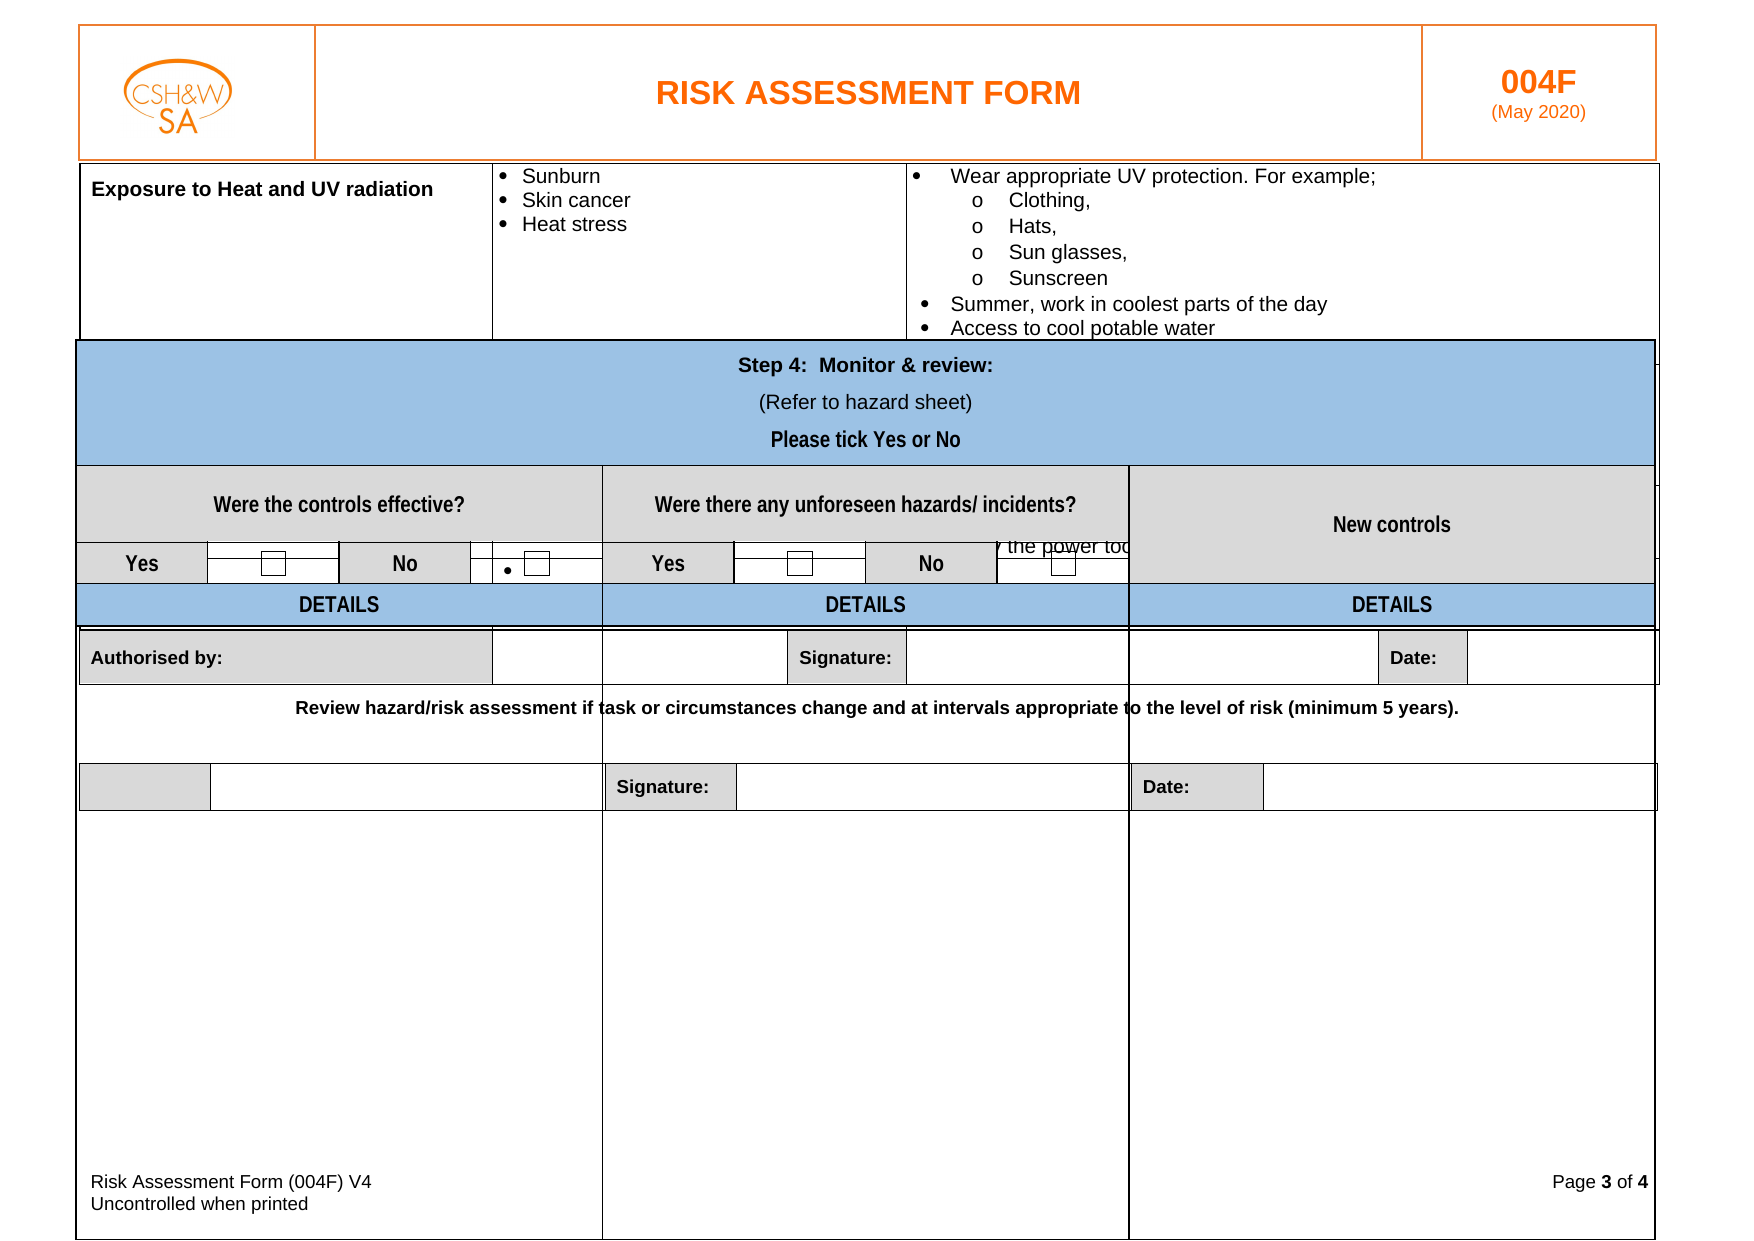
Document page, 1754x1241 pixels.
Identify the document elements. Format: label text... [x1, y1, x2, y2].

table_cell [998, 543, 1128, 583]
table_cell Were there any unforeseen hazards/ incidents? [603, 466, 1128, 541]
table_cell [735, 543, 865, 583]
table_cell [208, 543, 338, 583]
table_cell DETAILS [1130, 584, 1654, 625]
table_cell [77, 627, 602, 1239]
table_cell Were the controls effective? [77, 466, 602, 541]
table_cell DETAILS [77, 584, 602, 625]
table_cell DETAILS [603, 584, 1128, 625]
table_cell Yes [77, 543, 207, 583]
table_cell Exposure to Heat and UV radiation [81, 164, 492, 339]
table_cell Sunburn Skin cancer Heat stress [493, 164, 906, 339]
table_cell Wear appropriate UV protection. For example; Clothing, Hats, Sun glasses, Sunscreen Summer, work in coolest parts of the day Access to cool potable water [907, 164, 1659, 364]
table_cell [603, 627, 1128, 1239]
table_cell Yes [603, 543, 733, 583]
table_header Step 4: Monitor & review: (Refer to hazard sheet) Please tick Yes or No [77, 341, 1654, 465]
table_cell No [866, 543, 996, 583]
table_cell [471, 543, 602, 583]
table_cell No [340, 543, 470, 583]
table_cell [1130, 627, 1654, 1239]
table_cell New controls [1130, 466, 1654, 583]
